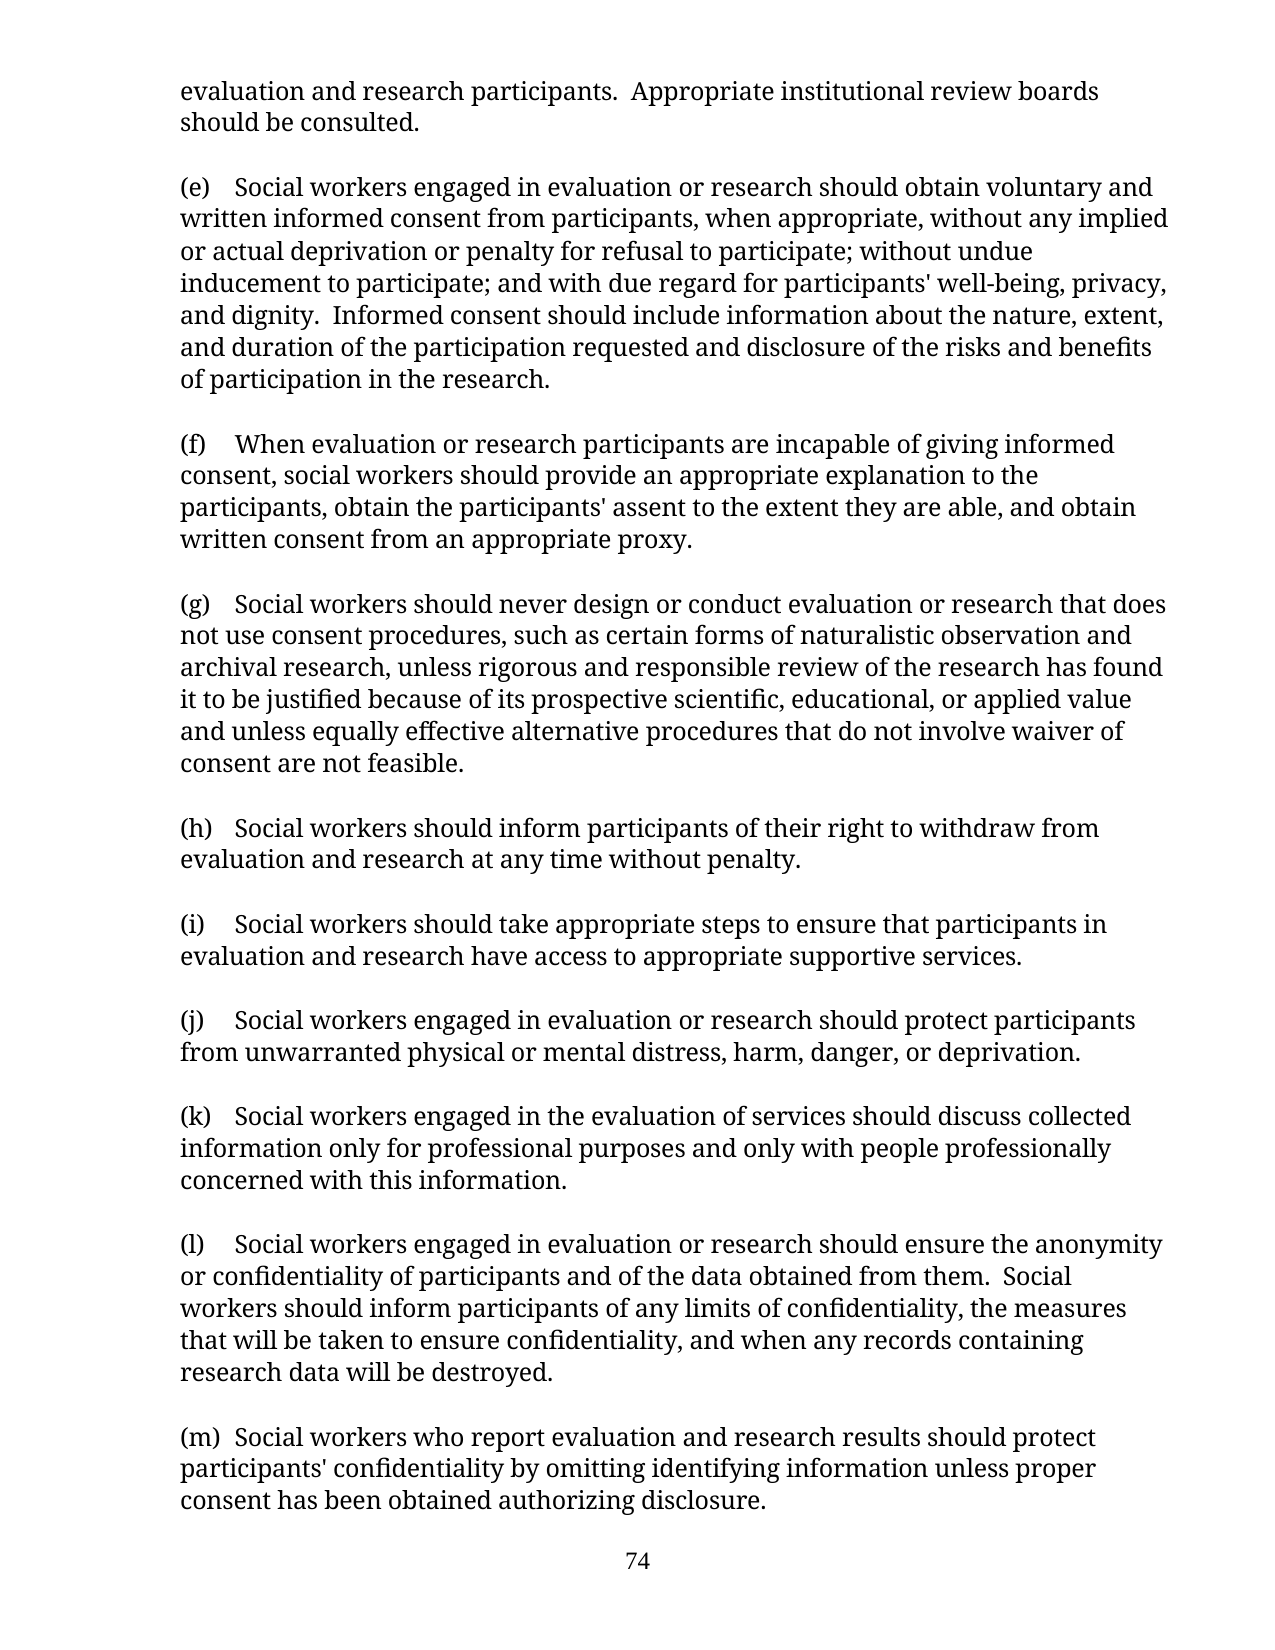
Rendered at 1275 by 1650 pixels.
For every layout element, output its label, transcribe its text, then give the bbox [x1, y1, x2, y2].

text (e) Social workers engaged in evaluation or research should obtain voluntary and written informed consent from participants, when appropriate, without any implied or actual deprivation or penalty for refusal to participate; without undue inducement to participate; and with due regard for participants' well-being, privacy, and dignity. Informed consent should include information about the nature, extent, and duration of the participation requested and disclosure of the risks and benefits of participation in the research. [105, 171, 1170, 396]
text (f) When evaluation or research participants are incapable of giving informed consent, social workers should provide an appropriate explanation to the participants, obtain the participants' assent to the extent they are able, and obtain written consent from an appropriate proxy. [105, 427, 1170, 556]
text (h) Social workers should inform participants of their right to withdraw from evaluation and research at any time without penalty. [105, 812, 1170, 876]
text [105, 75, 1170, 139]
text (g) Social workers should never design or conduct evaluation or research that does not use consent procedures, such as certain forms of naturalistic observation and archival research, unless rigorous and responsible review of the research has found it to be justified because of its prospective scientific, educational, or applied value and unless equally effective alternative procedures that do not involve waiver of consent are not feasible. [105, 588, 1170, 780]
text (k) Social workers engaged in the evaluation of services should discuss collected information only for professional purposes and only with people professionally concerned with this information. [105, 1100, 1170, 1196]
text (m) Social workers who report evaluation and research results should protect participants' confidentiality by omitting identifying information unless proper consent has been obtained authorizing disclosure. [105, 1421, 1170, 1517]
text (l) Social workers engaged in evaluation or research should ensure the anonymity or confidentiality of participants and of the data obtained from them. Social workers should inform participants of any limits of confidentiality, the measures that will be taken to ensure confidentiality, and when any records containing research data will be destroyed. [105, 1228, 1170, 1389]
text (i) Social workers should take appropriate steps to ensure that participants in evaluation and research have access to appropriate supportive services. [105, 908, 1170, 972]
text (j) Social workers engaged in evaluation or research should protect participants from unwarranted physical or mental distress, harm, danger, or deprivation. [105, 1004, 1170, 1068]
